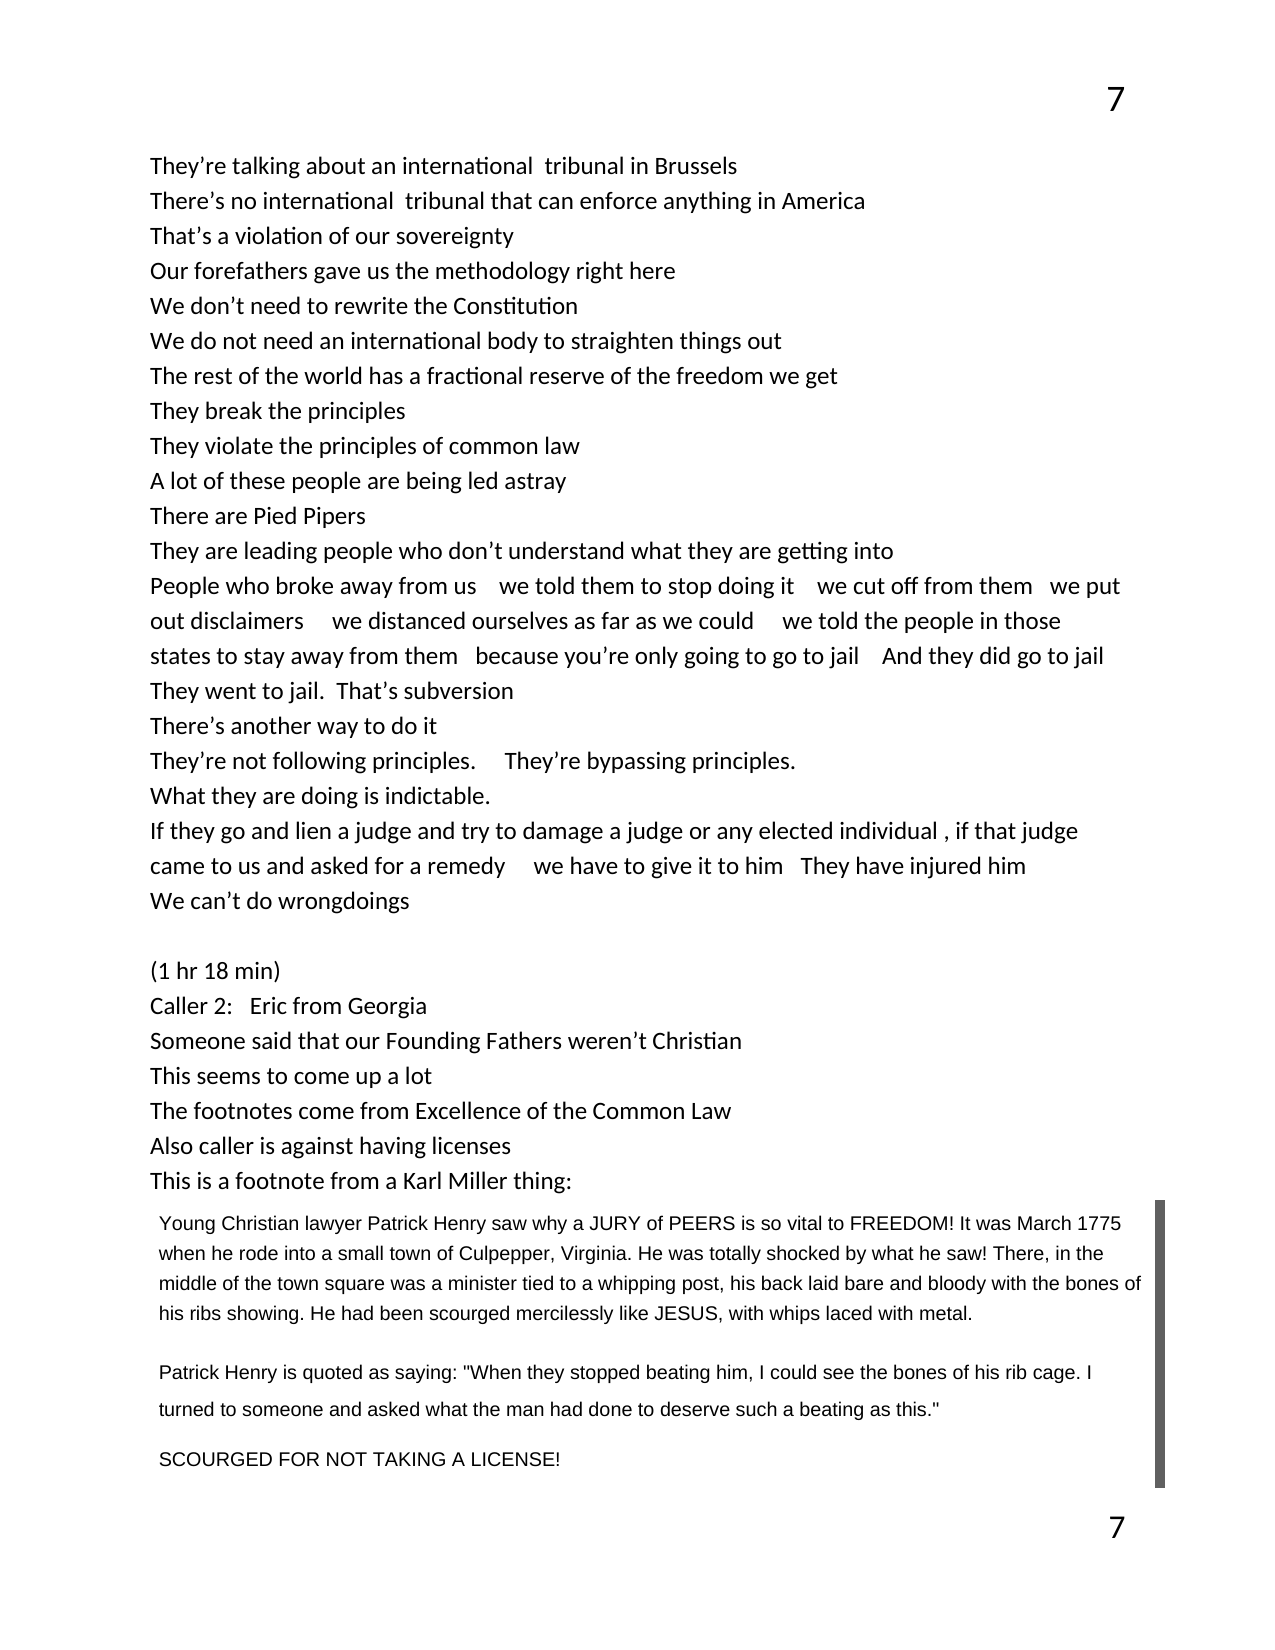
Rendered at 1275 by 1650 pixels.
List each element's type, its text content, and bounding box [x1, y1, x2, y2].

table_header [149, 1200, 1155, 1488]
text The footnotes come from Excellence of the Common Law [150, 1095, 1125, 1126]
text They violate the principles of common law [150, 430, 1125, 461]
text They are leading people who don’t understand what they are getting into [150, 535, 1125, 566]
text There’s no international tribunal that can enforce anything in America [150, 185, 1125, 216]
text They break the principles [150, 395, 1125, 426]
text Someone said that our Founding Fathers weren’t Christian [150, 1025, 1125, 1056]
text This is a footnote from a Karl Miller thing: [150, 1165, 1125, 1196]
text They went to jail. That’s subversion [150, 675, 1125, 706]
text Caller 2: Eric from Georgia [150, 990, 1125, 1021]
text There are Pied Pipers [150, 500, 1125, 531]
text We can’t do wrongdoings [150, 885, 1125, 916]
text We do not need an international body to straighten things out [150, 325, 1125, 356]
text Our forefathers gave us the methodology right here [150, 255, 1125, 286]
text This seems to come up a lot [150, 1060, 1125, 1091]
text A lot of these people are being led astray [150, 465, 1125, 496]
text People who broke away from us we told them to stop doing it we cut off from them we put out disclaimers we distanced ourselves as far as we could we told the people in those states to stay away from them because you’re only going to go to jail And they did go to jail [150, 570, 1125, 671]
text They’re not following principles. They’re bypassing principles. [150, 745, 1125, 776]
table_header [1155, 1200, 1165, 1488]
text If they go and lien a judge and try to damage a judge or any elected individual , if that judge came to us and asked for a remedy we have to give it to him They have injured him [150, 815, 1125, 881]
text That’s a violation of our sovereignty [150, 220, 1125, 251]
text They’re talking about an international tribunal in Brussels [150, 150, 1125, 181]
text The rest of the world has a fractional reserve of the freedom we get [150, 360, 1125, 391]
text Also caller is against having licenses [150, 1130, 1125, 1161]
text (1 hr 18 min) [150, 955, 1125, 986]
text We don’t need to rewrite the Constitution [150, 290, 1125, 321]
text There’s another way to do it [150, 710, 1125, 741]
text What they are doing is indictable. [150, 780, 1125, 811]
